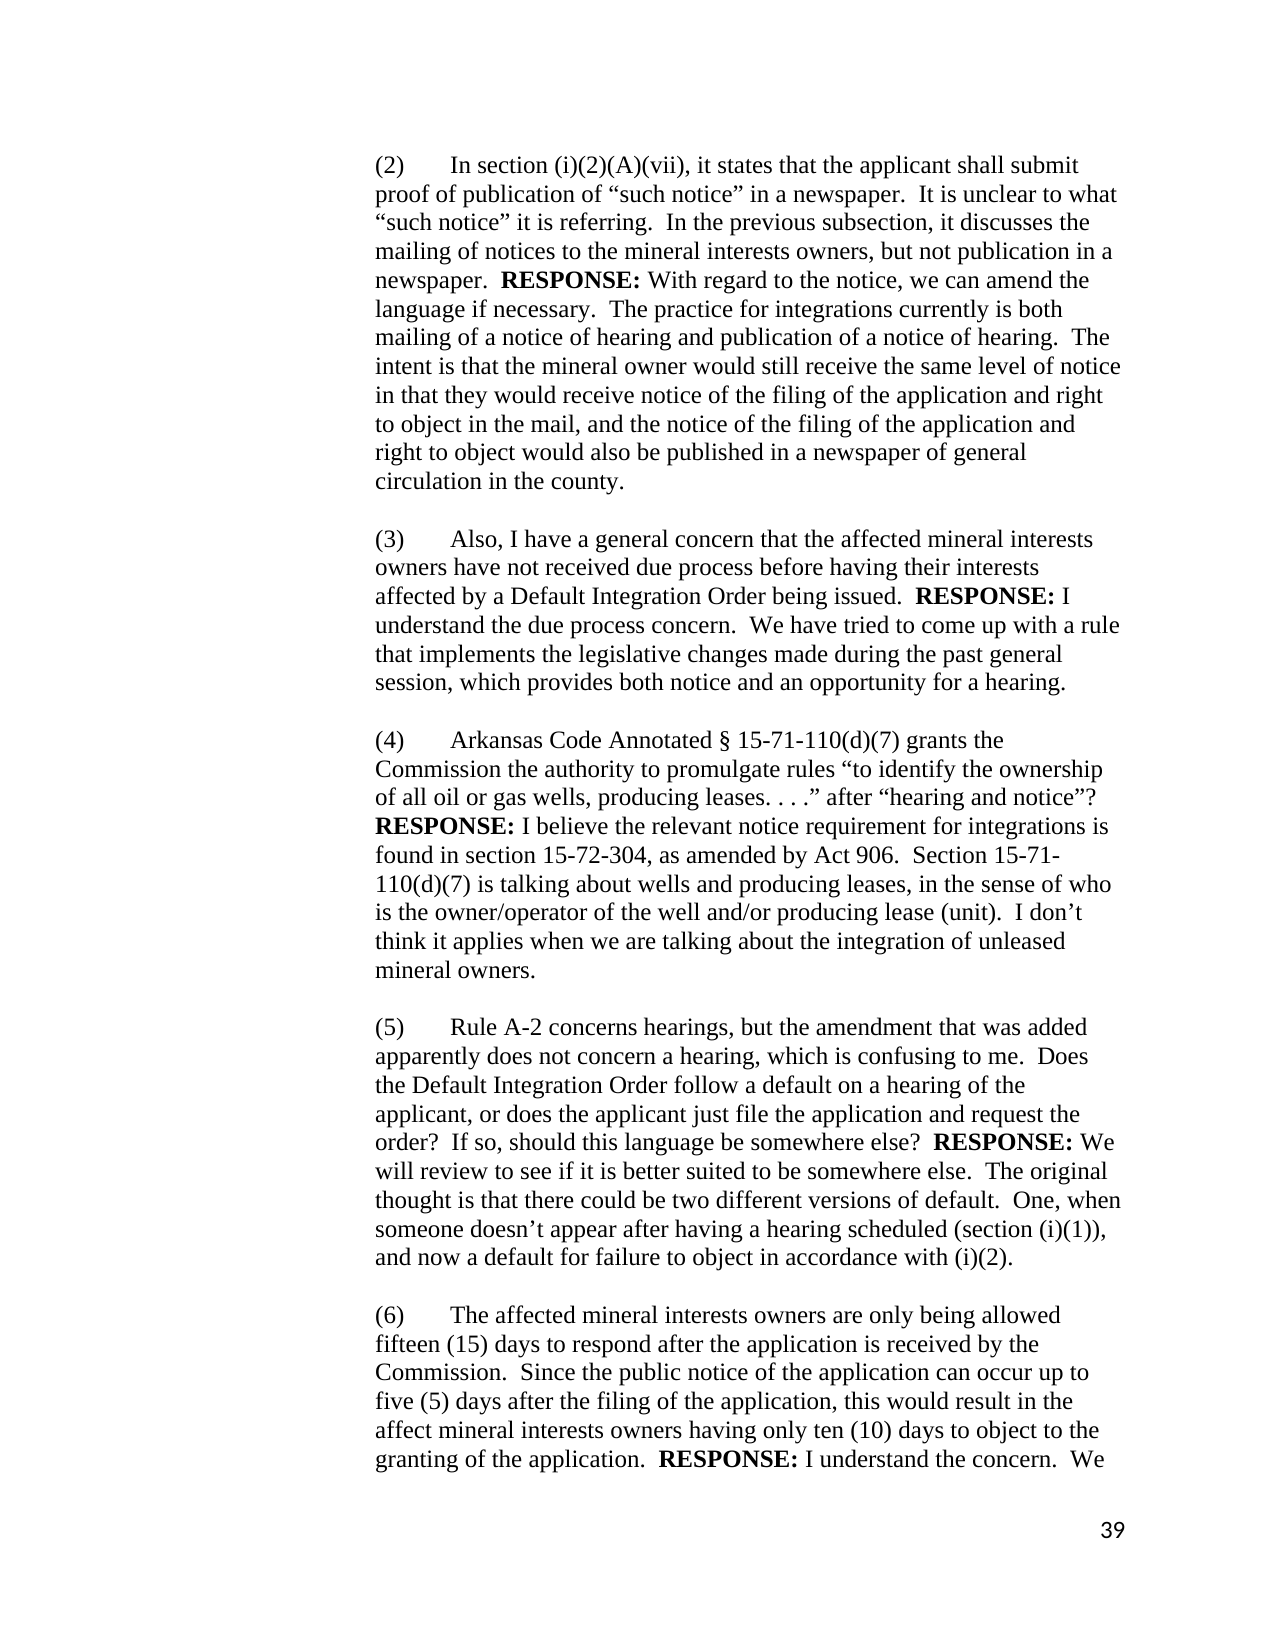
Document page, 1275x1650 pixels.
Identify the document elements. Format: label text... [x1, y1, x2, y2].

list Arkansas Code Annotated § 15-71-110(d)(7) grants the Commission the authority to promulgate rules “to identify the ownership of all oil or gas wells, producing leases. . . .” after “hearing and notice”? RESPONSE: I believe the relevant notice requirement for integrations is found in section 15-72-304, as amended by Act 906. Section 15-71-110(d)(7) is talking about wells and producing leases, in the sense of who is the owner/operator of the well and/or producing lease (unit). I don’t think it applies when we are talking about the integration of unleased mineral owners. [375, 725, 1125, 984]
list In section (i)(2)(A)(vii), it states that the applicant shall submit proof of publication of “such notice” in a newspaper. It is unclear to what “such notice” it is referring. In the previous subsection, it discusses the mailing of notices to the mineral interests owners, but not publication in a newspaper. RESPONSE: With regard to the notice, we can amend the language if necessary. The practice for integrations currently is both mailing of a notice of hearing and publication of a notice of hearing. The intent is that the mineral owner would still receive the same level of notice in that they would receive notice of the filing of the application and right to object in the mail, and the notice of the filing of the application and right to object would also be published in a newspaper of general circulation in the county. [375, 150, 1125, 495]
list Also, I have a general concern that the affected mineral interests owners have not received due process before having their interests affected by a Default Integration Order being issued. RESPONSE: I understand the due process concern. We have tried to come up with a rule that implements the legislative changes made during the past general session, which provides both notice and an opportunity for a hearing. [375, 524, 1125, 696]
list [375, 1300, 1125, 1472]
list Rule A-2 concerns hearings, but the amendment that was added apparently does not concern a hearing, which is confusing to me. Does the Default Integration Order follow a default on a hearing of the applicant, or does the applicant just file the application and request the order? If so, should this language be somewhere else? RESPONSE: We will review to see if it is better suited to be somewhere else. The original thought is that there could be two different versions of default. One, when someone doesn’t appear after having a hearing scheduled (section (i)(1)), and now a default for failure to object in accordance with (i)(2). [375, 1012, 1125, 1271]
